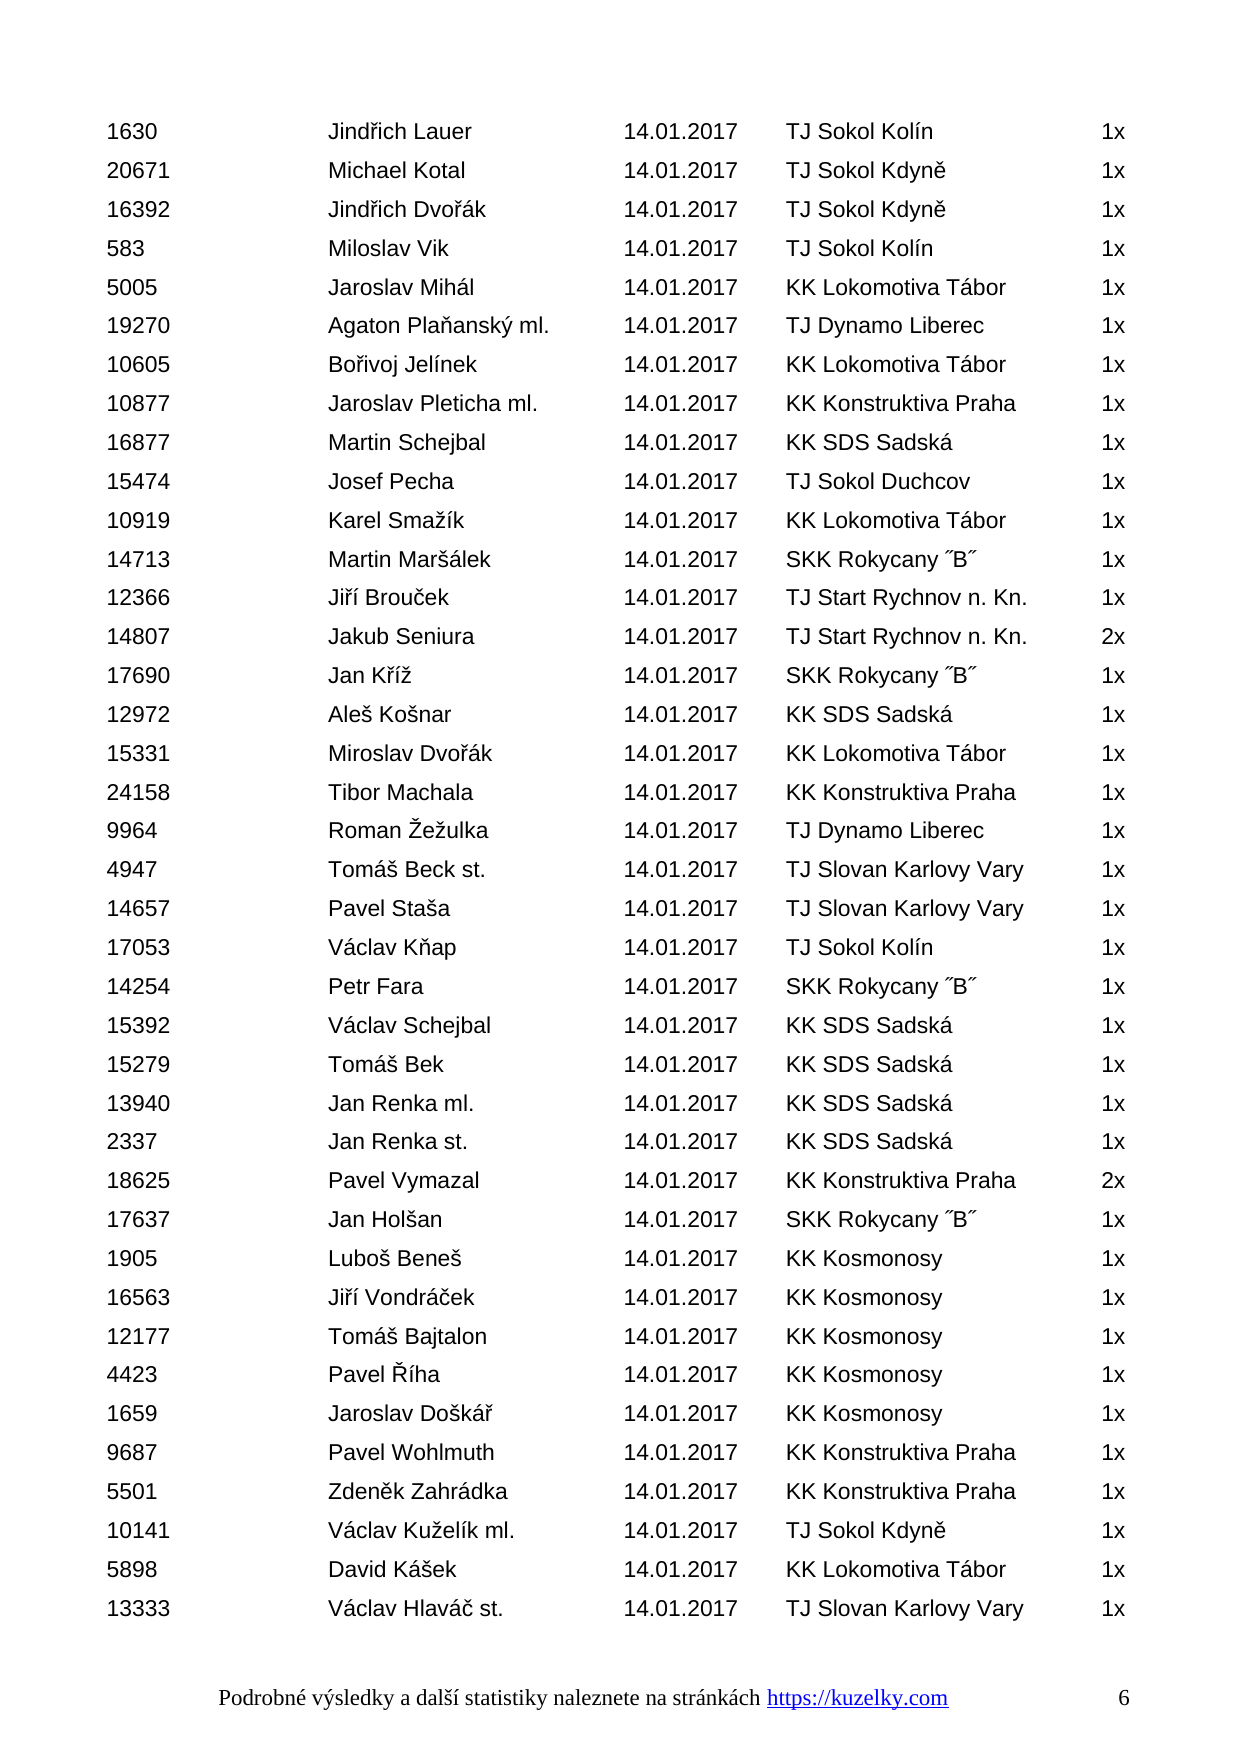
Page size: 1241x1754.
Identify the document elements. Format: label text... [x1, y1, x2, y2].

text 17053 Václav Kňap 14.01.2017 TJ Sokol Kolín 1x [106, 934, 1134, 960]
text 15331 Miroslav Dvořák 14.01.2017 KK Lokomotiva Tábor 1x [106, 740, 1134, 766]
text 10141 Václav Kuželík ml. 14.01.2017 TJ Sokol Kdyně 1x [106, 1517, 1134, 1543]
text 4947 Tomáš Beck st. 14.01.2017 TJ Slovan Karlovy Vary 1x [106, 856, 1134, 883]
text 1630 Jindřich Lauer 14.01.2017 TJ Sokol Kolín 1x [106, 118, 1134, 144]
text 10605 Bořivoj Jelínek 14.01.2017 KK Lokomotiva Tábor 1x [106, 351, 1134, 378]
text 13940 Jan Renka ml. 14.01.2017 KK SDS Sadská 1x [106, 1089, 1134, 1116]
text 5501 Zdeněk Zahrádka 14.01.2017 KK Konstruktiva Praha 1x [106, 1478, 1134, 1504]
text 9687 Pavel Wohlmuth 14.01.2017 KK Konstruktiva Praha 1x [106, 1439, 1134, 1466]
text 13333 Václav Hlaváč st. 14.01.2017 TJ Slovan Karlovy Vary 1x [106, 1594, 1134, 1621]
text 20671 Michael Kotal 14.01.2017 TJ Sokol Kdyně 1x [106, 157, 1134, 183]
text 1905 Luboš Beneš 14.01.2017 KK Kosmonosy 1x [106, 1245, 1134, 1271]
text 10877 Jaroslav Pleticha ml. 14.01.2017 KK Konstruktiva Praha 1x [106, 390, 1134, 416]
text 4423 Pavel Říha 14.01.2017 KK Kosmonosy 1x [106, 1361, 1134, 1388]
text 583 Miloslav Vik 14.01.2017 TJ Sokol Kolín 1x [106, 235, 1134, 261]
text 12177 Tomáš Bajtalon 14.01.2017 KK Kosmonosy 1x [106, 1323, 1134, 1349]
text 15392 Václav Schejbal 14.01.2017 KK SDS Sadská 1x [106, 1012, 1134, 1038]
text 5898 David Kášek 14.01.2017 KK Lokomotiva Tábor 1x [106, 1556, 1134, 1582]
text 12366 Jiří Brouček 14.01.2017 TJ Start Rychnov n. Kn. 1x [106, 584, 1134, 611]
text 24158 Tibor Machala 14.01.2017 KK Konstruktiva Praha 1x [106, 779, 1134, 805]
text 9964 Roman Žežulka 14.01.2017 TJ Dynamo Liberec 1x [106, 817, 1134, 844]
text 14254 Petr Fara 14.01.2017 SKK Rokycany ˝B˝ 1x [106, 973, 1134, 999]
text 17637 Jan Holšan 14.01.2017 SKK Rokycany ˝B˝ 1x [106, 1206, 1134, 1232]
text 15474 Josef Pecha 14.01.2017 TJ Sokol Duchcov 1x [106, 468, 1134, 494]
text 17690 Jan Kříž 14.01.2017 SKK Rokycany ˝B˝ 1x [106, 662, 1134, 688]
text 16563 Jiří Vondráček 14.01.2017 KK Kosmonosy 1x [106, 1284, 1134, 1310]
text 2337 Jan Renka st. 14.01.2017 KK SDS Sadská 1x [106, 1128, 1134, 1155]
text 16392 Jindřich Dvořák 14.01.2017 TJ Sokol Kdyně 1x [106, 196, 1134, 222]
text 14713 Martin Maršálek 14.01.2017 SKK Rokycany ˝B˝ 1x [106, 546, 1134, 572]
text 10919 Karel Smažík 14.01.2017 KK Lokomotiva Tábor 1x [106, 507, 1134, 533]
text 19270 Agaton Plaňanský ml. 14.01.2017 TJ Dynamo Liberec 1x [106, 312, 1134, 339]
text 1659 Jaroslav Doškář 14.01.2017 KK Kosmonosy 1x [106, 1400, 1134, 1427]
text 14807 Jakub Seniura 14.01.2017 TJ Start Rychnov n. Kn. 2x [106, 623, 1134, 649]
text 15279 Tomáš Bek 14.01.2017 KK SDS Sadská 1x [106, 1051, 1134, 1077]
text 18625 Pavel Vymazal 14.01.2017 KK Konstruktiva Praha 2x [106, 1167, 1134, 1193]
text 16877 Martin Schejbal 14.01.2017 KK SDS Sadská 1x [106, 429, 1134, 455]
text 5005 Jaroslav Mihál 14.01.2017 KK Lokomotiva Tábor 1x [106, 273, 1134, 300]
text 14657 Pavel Staša 14.01.2017 TJ Slovan Karlovy Vary 1x [106, 895, 1134, 922]
text 12972 Aleš Košnar 14.01.2017 KK SDS Sadská 1x [106, 701, 1134, 727]
